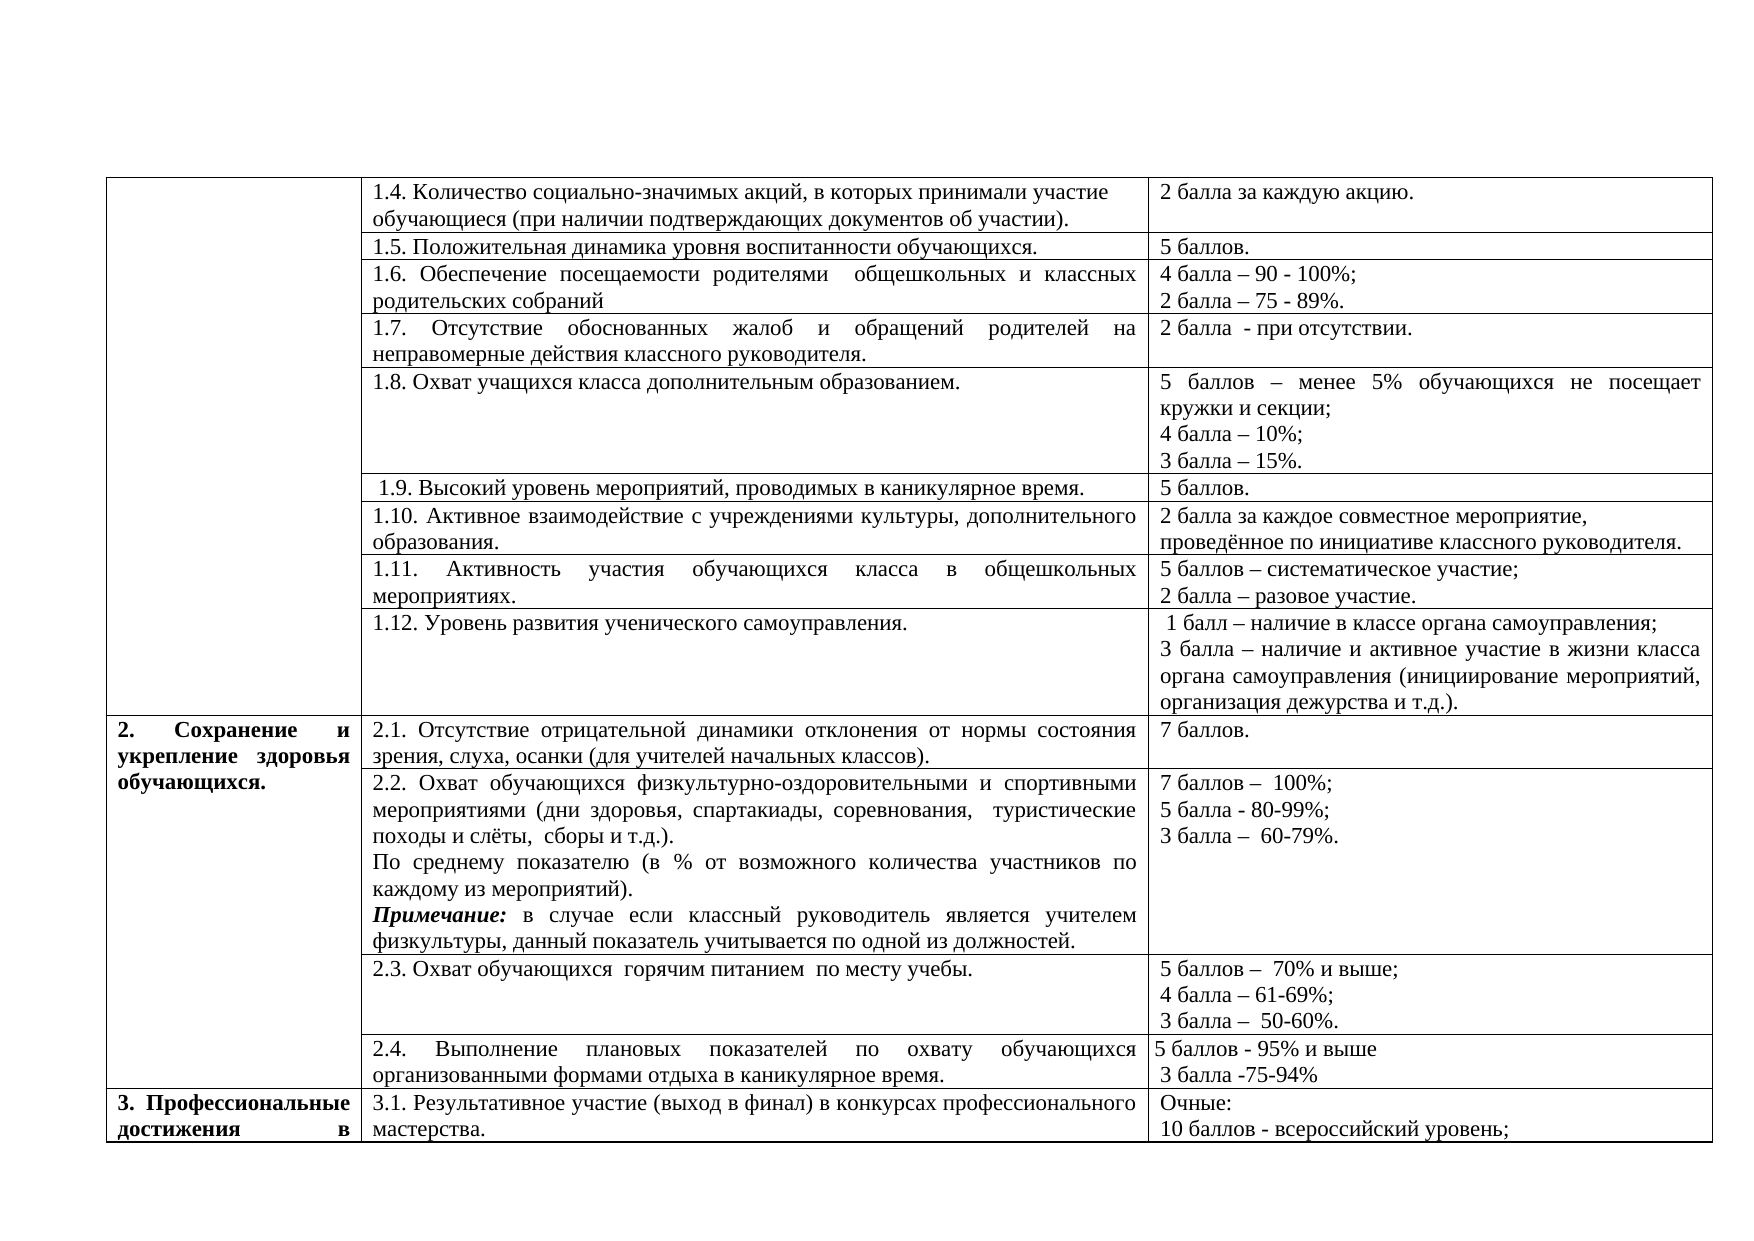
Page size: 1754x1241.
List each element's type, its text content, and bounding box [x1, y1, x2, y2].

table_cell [362, 1089, 1148, 1141]
table_cell 5 баллов – 70% и выше; 4 балла – 61-69%; 3 балла – 50-60%. [1149, 955, 1712, 1034]
table_cell 7 баллов. [1149, 716, 1712, 768]
table_cell 2. Сохранение и укрепление здоровья обучающихся. [107, 716, 361, 1088]
table_cell 1.10. Активное взаимодействие с учреждениями культуры, дополнительного образования. [362, 502, 1148, 554]
table_cell 2.3. Охват обучающихся горячим питанием по месту учебы. [362, 955, 1148, 1034]
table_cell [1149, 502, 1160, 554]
table_cell 1 балл – наличие в классе органа самоуправления; 3 балла – наличие и активное участие в жизни класса органа самоуправления (инициирование мероприятий, организация дежурства и т.д.). [1149, 609, 1712, 714]
table_cell 2.4. Выполнение плановых показателей по охвату обучающихся организованными формами отдыха в каникулярное время. [362, 1035, 1148, 1088]
table_cell 1.6. Обеспечение посещаемости родителями общешкольных и классных родительских собраний [362, 260, 1148, 313]
table_cell 1.5. Положительная динамика уровня воспитанности обучающихся. [362, 233, 1148, 259]
table_cell 5 баллов - 95% и выше 3 балла -75-94% [1149, 1035, 1712, 1088]
table_cell 1.11. Активность участия обучающихся класса в общешкольных мероприятиях. [362, 555, 1148, 608]
table_cell 2.2. Охват обучающихся физкультурно-оздоровительными и спортивными мероприятиями (дни здоровья, спартакиады, соревнования, туристические походы и слёты, сборы и т.д.). По среднему показателю (в % от возможного количества участников по каждому из мероприятий). Примечание: в случае если классный руководитель является учителем физкультуры, данный показатель учитывается по одной из должностей. [362, 769, 1148, 954]
table_cell 2 балла за каждую акцию. [1149, 178, 1712, 232]
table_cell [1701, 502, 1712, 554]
table_cell 5 баллов – систематическое участие; 2 балла – разовое участие. [1149, 555, 1712, 608]
table_cell 4 балла – 90 - 100%; 2 балла – 75 - 89%. [1149, 260, 1712, 313]
table_cell 1.9. Высокий уровень мероприятий, проводимых в каникулярное время. [362, 474, 1148, 501]
table_cell 1.12. Уровень развития ученического самоуправления. [362, 609, 1148, 714]
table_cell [107, 1089, 361, 1141]
table_cell 1.8. Охват учащихся класса дополнительным образованием. [362, 368, 1148, 473]
table_cell 7 баллов – 100%; 5 балла - 80-99%; 3 балла – 60-79%. [1149, 769, 1712, 954]
table_cell 1.7. Отсутствие обоснованных жалоб и обращений родителей на неправомерные действия классного руководителя. [362, 314, 1148, 367]
table_cell 2 балла - при отсутствии. [1149, 314, 1712, 367]
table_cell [1149, 1089, 1712, 1141]
table_cell 5 баллов. [1149, 233, 1712, 259]
table_cell 5 баллов – менее 5% обучающихся не посещает кружки и секции; 4 балла – 10%; 3 балла – 15%. [1149, 368, 1712, 473]
table_cell 2.1. Отсутствие отрицательной динамики отклонения от нормы состояния зрения, слуха, осанки (для учителей начальных классов). [362, 716, 1148, 768]
table_cell 1.4. Количество социально-значимых акций, в которых принимали участие обучающиеся (при наличии подтверждающих документов об участии). [362, 178, 1148, 232]
